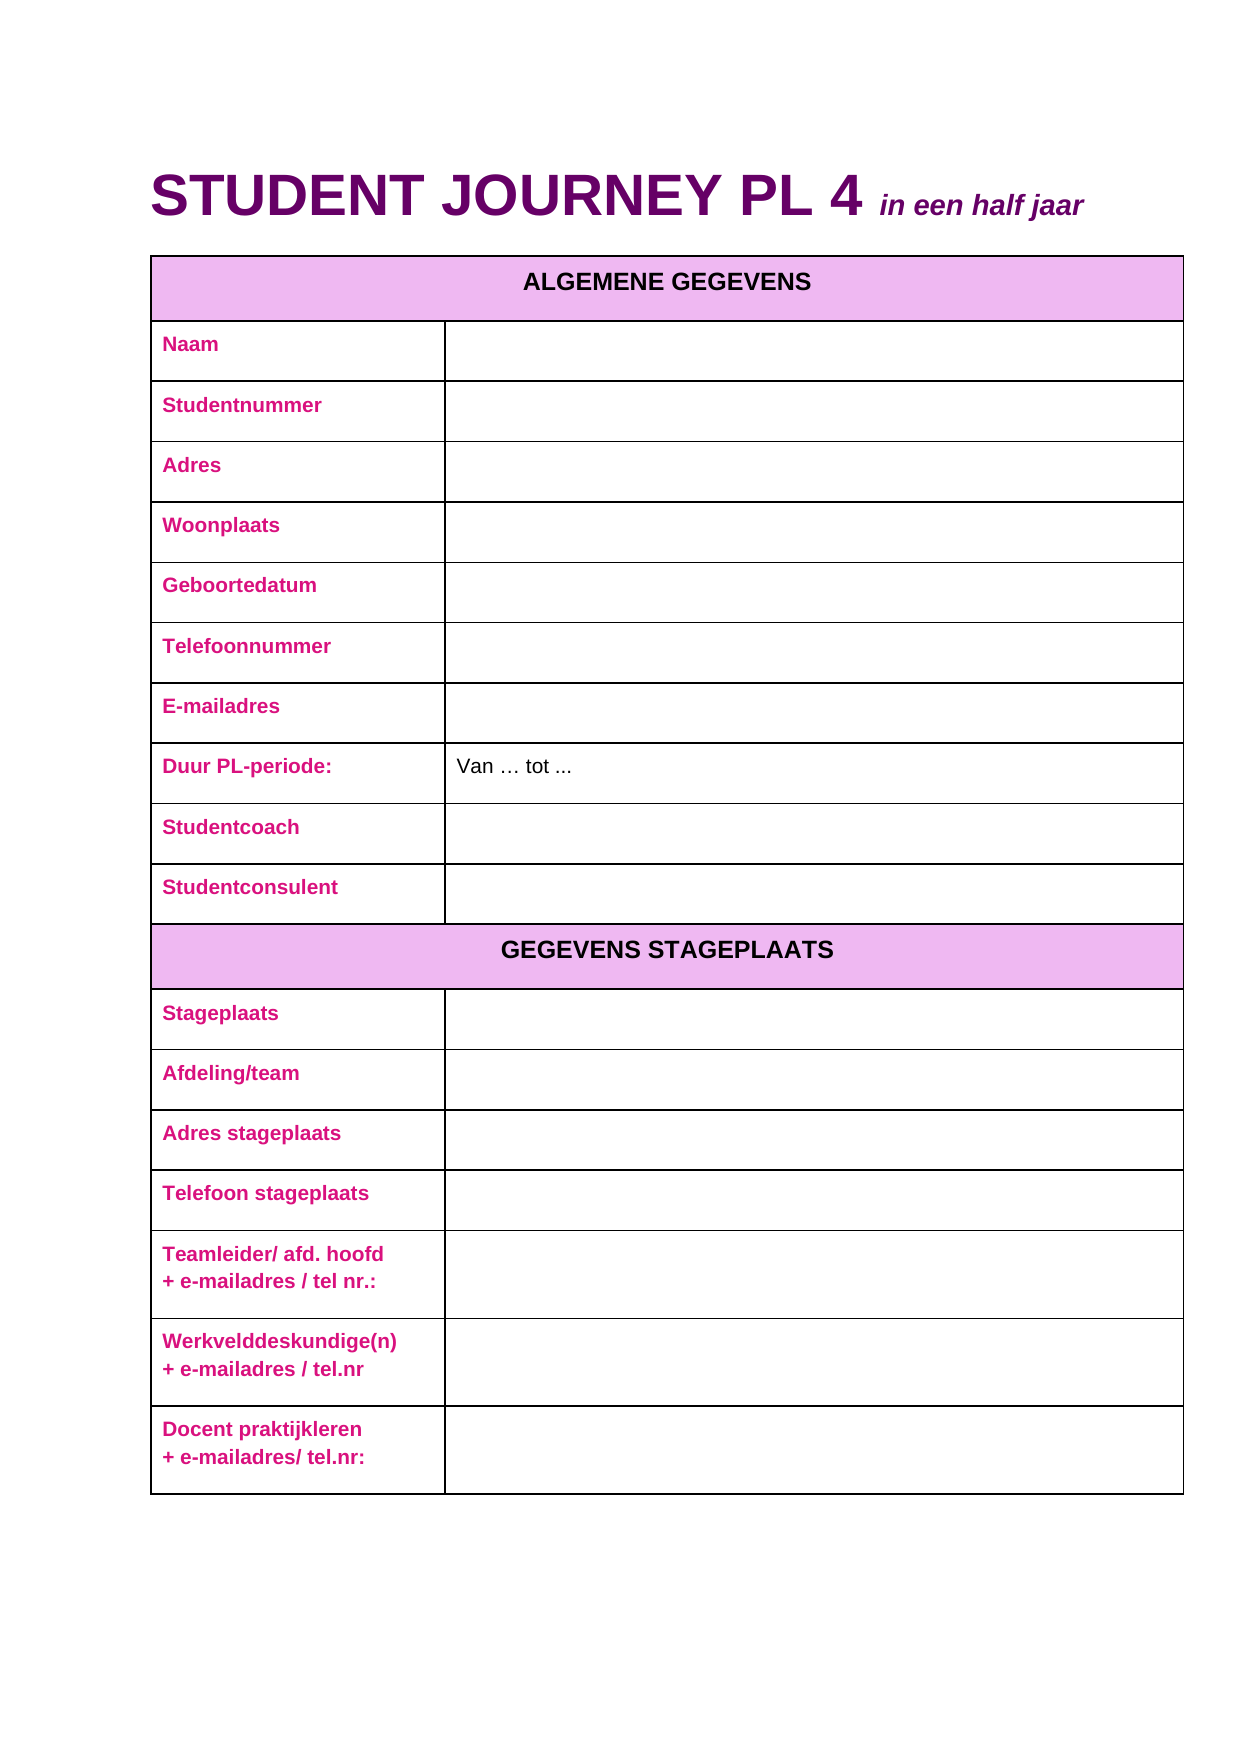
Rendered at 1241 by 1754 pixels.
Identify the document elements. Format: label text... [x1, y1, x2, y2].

table_cell [446, 990, 1183, 1049]
table_cell [446, 1171, 1183, 1229]
table_cell Studentconsulent [152, 865, 444, 923]
table_cell E-mailadres [152, 684, 444, 742]
table_cell [446, 1231, 1183, 1317]
table_cell Naam [152, 322, 444, 380]
table_cell [446, 503, 1183, 561]
table_cell Stageplaats [152, 990, 444, 1049]
table_cell [446, 865, 1183, 923]
table_cell Van … tot ... [446, 744, 1183, 803]
table_cell [446, 1111, 1183, 1169]
table_cell Woonplaats [152, 503, 444, 561]
table_cell Adres stageplaats [152, 1111, 444, 1169]
table_cell GEGEVENS STAGEPLAATS [152, 925, 1183, 988]
table_cell [446, 804, 1183, 863]
table_cell Studentnummer [152, 382, 444, 441]
table_cell Adres [152, 442, 444, 501]
table_cell [446, 322, 1183, 380]
table_cell [446, 1050, 1183, 1109]
table_cell [446, 382, 1183, 441]
table_cell Teamleider/ afd. hoofd + e-mailadres / tel nr.: [152, 1231, 444, 1317]
table_cell Geboortedatum [152, 563, 444, 622]
table_cell Telefoon stageplaats [152, 1171, 444, 1229]
table_cell Werkvelddeskundige(n) + e-mailadres / tel.nr [152, 1319, 444, 1405]
table_cell Telefoonnummer [152, 623, 444, 682]
table_cell Duur PL-periode: [152, 744, 444, 803]
table_cell Studentcoach [152, 804, 444, 863]
table_cell [446, 684, 1183, 742]
table_cell [446, 623, 1183, 682]
table_cell [446, 1319, 1183, 1405]
table_cell [446, 1407, 1183, 1493]
table_cell Afdeling/team [152, 1050, 444, 1109]
table_header ALGEMENE GEGEVENS [152, 257, 1183, 320]
table_cell Docent praktijkleren + e-mailadres/ tel.nr: [152, 1407, 444, 1493]
table_cell [446, 563, 1183, 622]
text STUDENT JOURNEY PL 4 in een half jaar [150, 160, 1090, 227]
table_cell [446, 442, 1183, 501]
